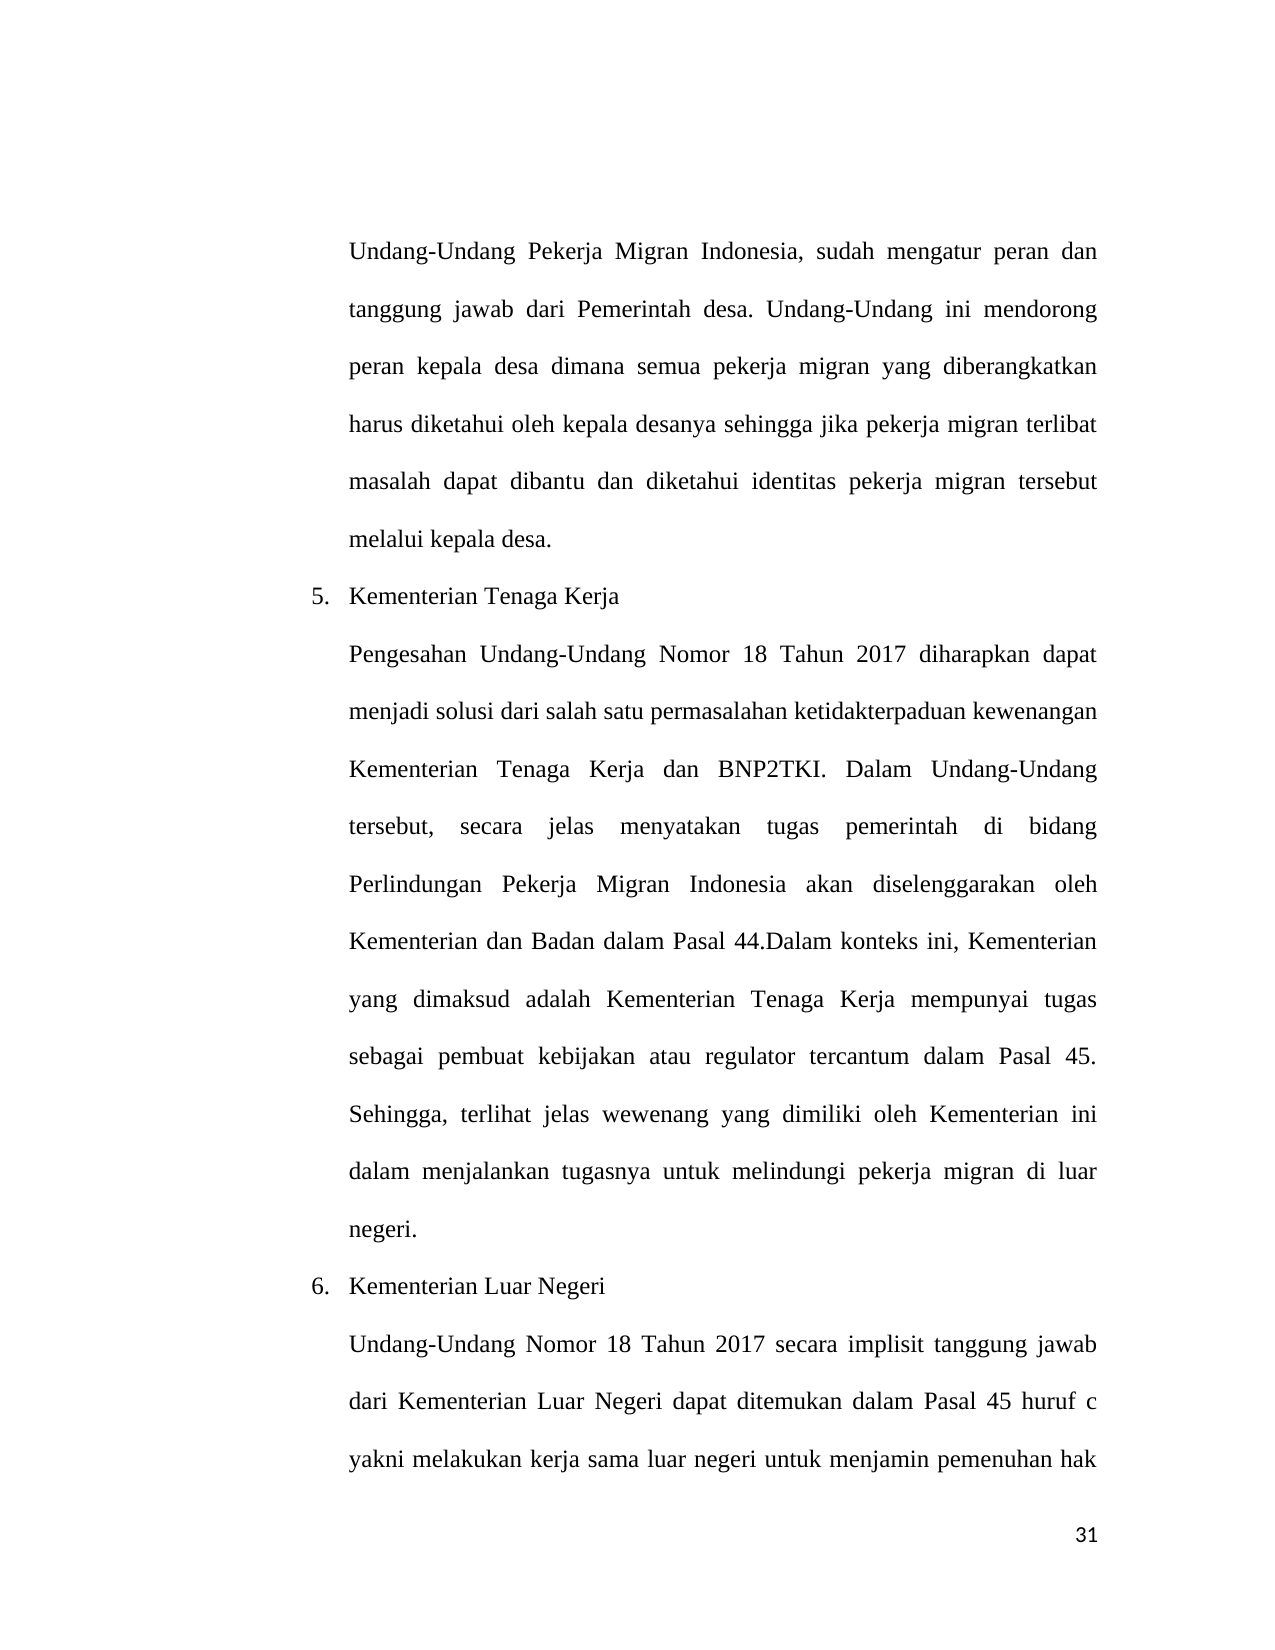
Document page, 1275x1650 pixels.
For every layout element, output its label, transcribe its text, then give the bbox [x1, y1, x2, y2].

list Undang-Undang Pekerja Migran Indonesia, sudah mengatur peran dan tanggung jawab dari Pemerintah desa. Undang-Undang ini mendorong peran kepala desa dimana semua pekerja migran yang diberangkatkan harus diketahui oleh kepala desanya sehingga jika pekerja migran terlibat masalah dapat dibantu dan diketahui identitas pekerja migran tersebut melalui kepala desa. [349, 236, 1098, 552]
list Kementerian Tenaga Kerja [311, 581, 1098, 610]
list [349, 1329, 1098, 1472]
list Kementerian Luar Negeri [311, 1271, 1098, 1300]
list Pengesahan Undang-Undang Nomor 18 Tahun 2017 diharapkan dapat menjadi solusi dari salah satu permasalahan ketidakterpaduan kewenangan Kementerian Tenaga Kerja dan BNP2TKI. Dalam Undang-Undang tersebut, secara jelas menyatakan tugas pemerintah di bidang Perlindungan Pekerja Migran Indonesia akan diselenggarakan oleh Kementerian dan Badan dalam Pasal 44.Dalam konteks ini, Kementerian yang dimaksud adalah Kementerian Tenaga Kerja mempunyai tugas sebagai pembuat kebijakan atau regulator tercantum dalam Pasal 45. Sehingga, terlihat jelas wewenang yang dimiliki oleh Kementerian ini dalam menjalankan tugasnya untuk melindungi pekerja migran di luar negeri. [349, 639, 1098, 1242]
